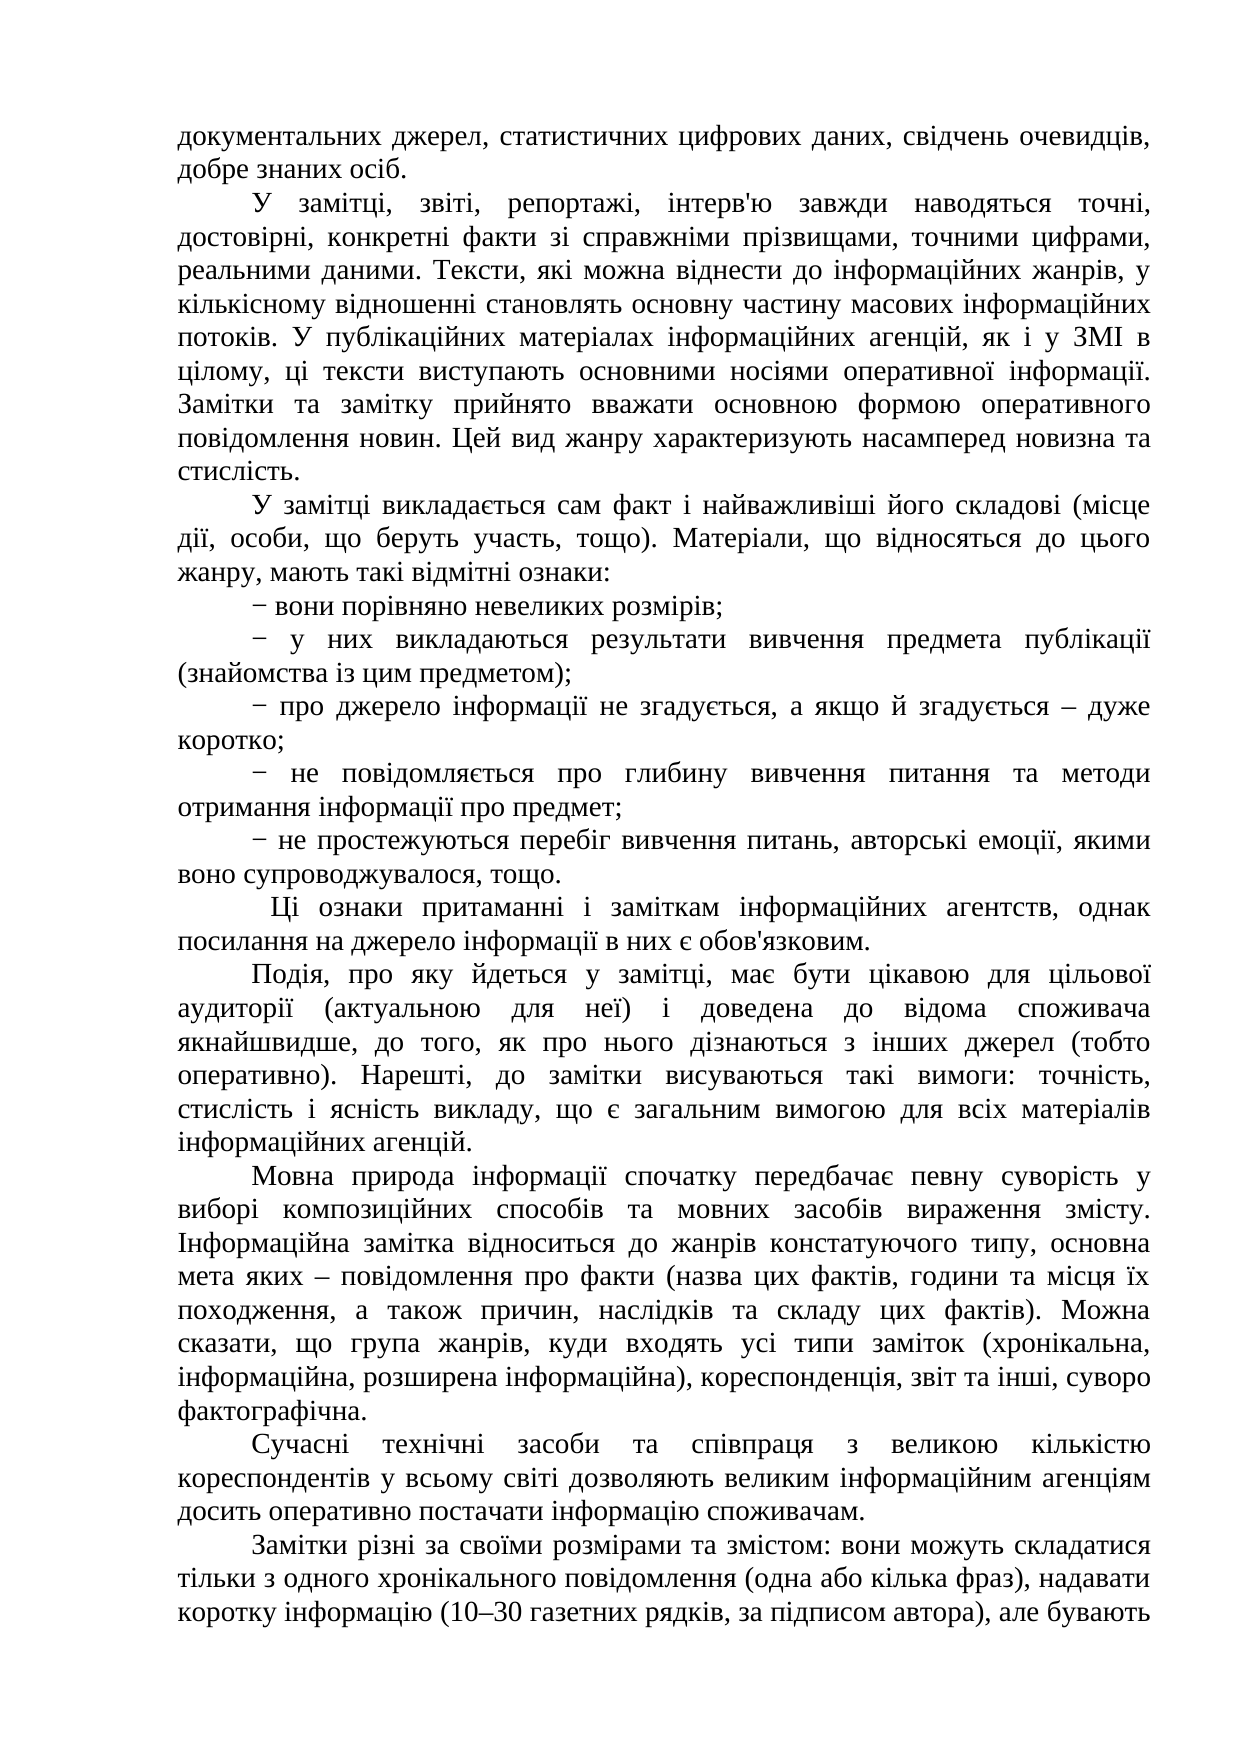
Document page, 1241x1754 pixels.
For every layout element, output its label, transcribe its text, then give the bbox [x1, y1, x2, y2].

text У замітці викладається сам факт і найважливіші його складові (місце дії, особи, що беруть участь, тощо). Матеріали, що відносяться до цього жанру, мають такі відмітні ознаки: [177, 487, 1152, 588]
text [177, 118, 1152, 185]
text Ці ознаки притаманні і заміткам інформаційних агентств, однак посилання на джерело інформації в них є обов'язковим. [177, 889, 1152, 957]
text Подія, про яку йдеться у замітці, має бути цікавою для цільової аудиторії (актуальною для неї) і доведена до відома споживача якнайшвидше, до того, як про нього дізнаються з інших джерел (тобто оперативно). Нарешті, до замітки висуваються такі вимоги: точність, стислість і ясність викладу, що є загальним вимогою для всіх матеріалів інформаційних агенцій. [177, 957, 1152, 1158]
text Сучасні технічні засоби та співпраця з великою кількістю кореспондентів у всьому світі дозволяють великим інформаційним агенціям досить оперативно постачати інформацію споживачам. [177, 1426, 1152, 1527]
text Мовна природа інформації спочатку передбачає певну суворість у виборі композиційних способів та мовних засобів вираження змісту. Інформаційна замітка відноситься до жанрів констатуючого типу, основна мета яких – повідомлення про факти (назва цих фактів, години та місця їх походження, а також причин, наслідків та складу цих фактів). Можна сказати, що група жанрів, куди входять усі типи заміток (хронікальна, інформаційна, розширена інформаційна), кореспонденція, звіт та інші, суворо фактографічна. [177, 1158, 1152, 1426]
text − про джерело інформації не згадується, а якщо й згадується – дуже коротко; [177, 688, 1152, 755]
text − не простежуються перебіг вивчення питань, авторські емоції, якими воно супроводжувалося, тощо. [177, 822, 1152, 889]
text У замітці, звіті, репортажі, інтерв'ю завжди наводяться точні, достовірні, конкретні факти зі справжніми прізвищами, точними цифрами, реальними даними. Тексти, які можна віднести до інформаційних жанрів, у кількісному відношенні становлять основну частину масових інформаційних потоків. У публікаційних матеріалах інформаційних агенцій, як і у ЗМІ в цілому, ці тексти виступають основними носіями оперативної інформації. Замітки та замітку прийнято вважати основною формою оперативного повідомлення новин. Цей вид жанру характеризують насамперед новизна та стислість. [177, 185, 1152, 487]
text − не повідомляється про глибину вивчення питання та методи отримання інформації про предмет; [177, 755, 1152, 822]
text − у них викладаються результати вивчення предмета публікації (знайомства із цим предметом); [177, 621, 1152, 688]
text − вони порівняно невеликих розмірів; [177, 588, 1152, 621]
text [177, 1527, 1152, 1627]
